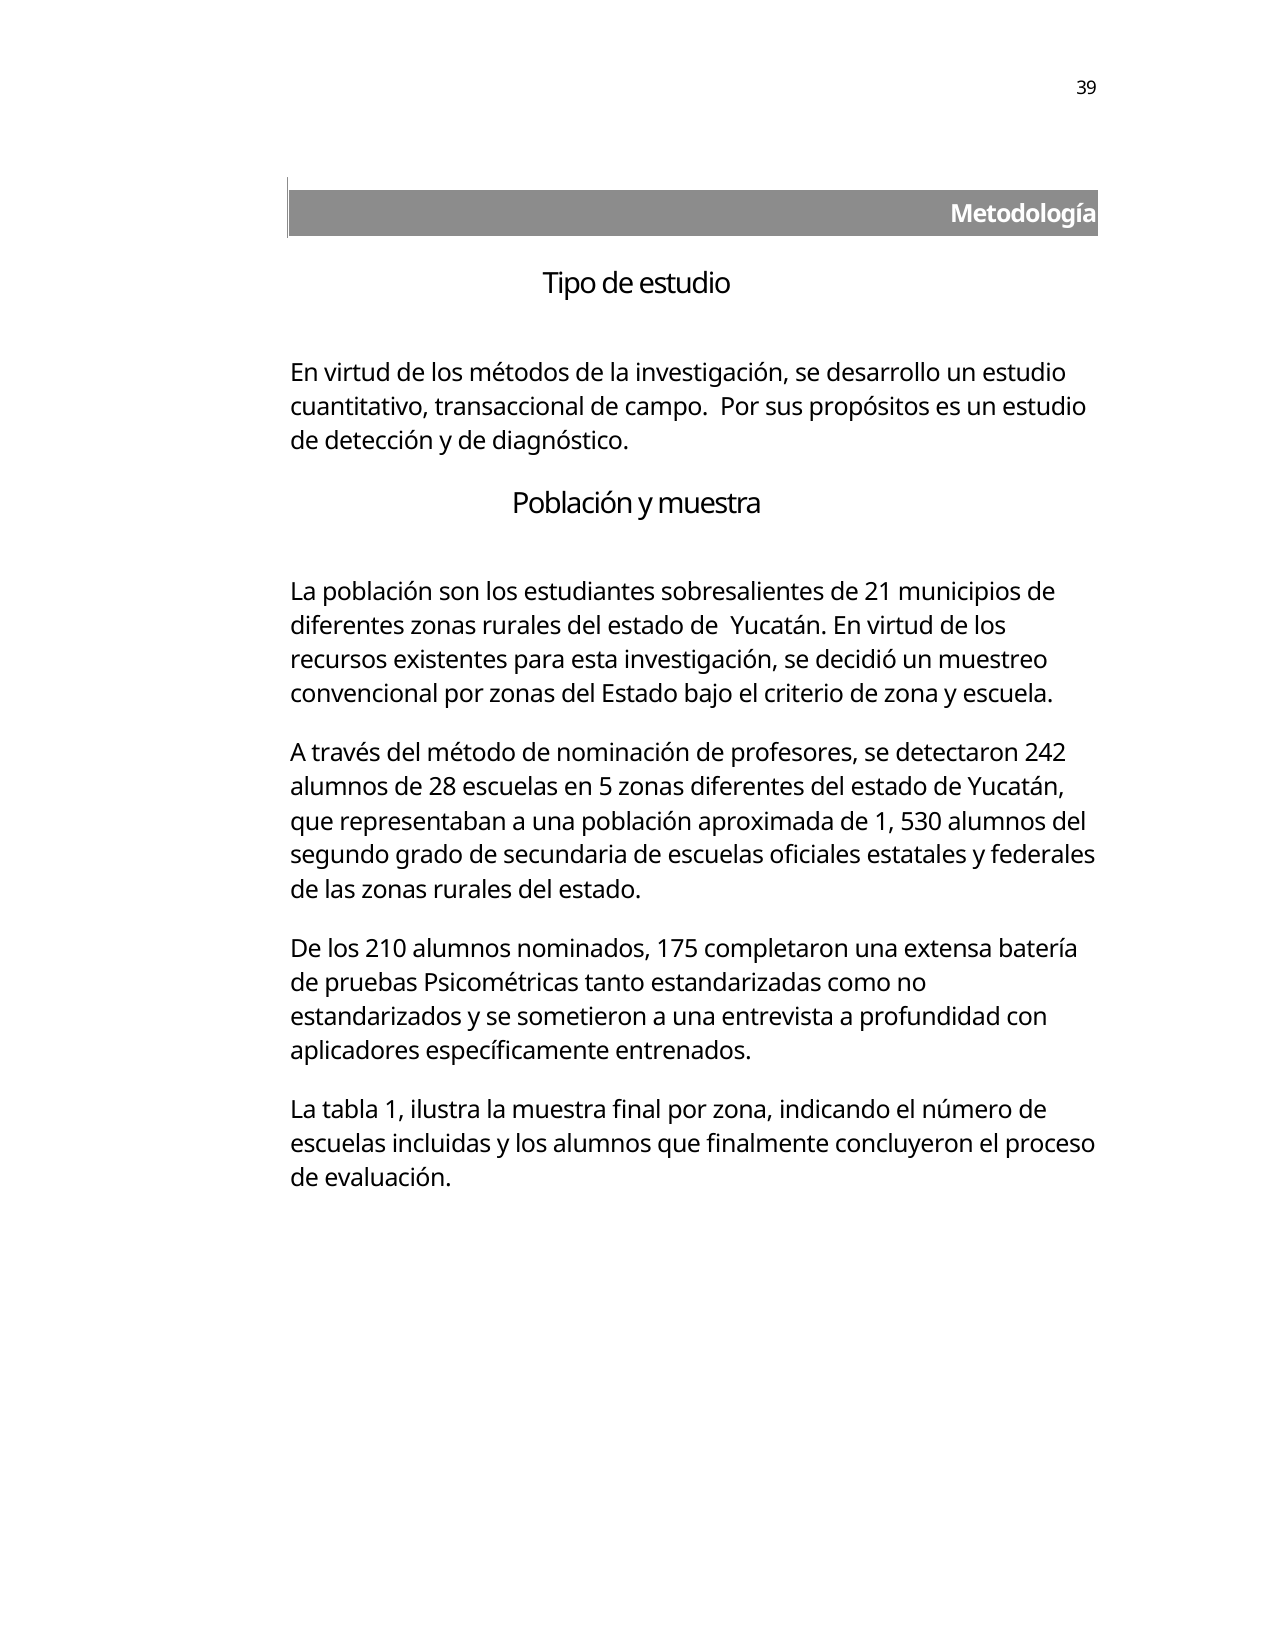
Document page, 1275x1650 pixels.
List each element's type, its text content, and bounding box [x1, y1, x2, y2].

subtitle Población y muestra [177, 482, 1098, 522]
subtitle Metodología [289, 190, 1098, 236]
text La tabla 1, ilustra la muestra final por zona, indicando el número de escuelas incluidas y los alumnos que finalmente concluyeron el proceso de evaluación. [290, 1092, 1098, 1194]
text De los 210 alumnos nominados, 175 completaron una extensa batería de pruebas Psicométricas tanto estandarizadas como no estandarizados y se sometieron a una entrevista a profundidad con aplicadores específicamente entrenados. [290, 930, 1098, 1067]
text En virtud de los métodos de la investigación, se desarrollo un estudio cuantitativo, transaccional de campo. Por sus propósitos es un estudio de detección y de diagnóstico. [290, 355, 1098, 457]
text A través del método de nominación de profesores, se detectaron 242 alumnos de 28 escuelas en 5 zonas diferentes del estado de Yucatán, que representaban a una población aproximada de 1, 530 alumnos del segundo grado de secundaria de escuelas oficiales estatales y federales de las zonas rurales del estado. [290, 735, 1098, 905]
text La población son los estudiantes sobresalientes de 21 municipios de diferentes zonas rurales del estado de Yucatán. En virtud de los recursos existentes para esta investigación, se decidió un muestreo convencional por zonas del Estado bajo el criterio de zona y escuela. [290, 574, 1098, 710]
subtitle Tipo de estudio [177, 263, 1098, 302]
